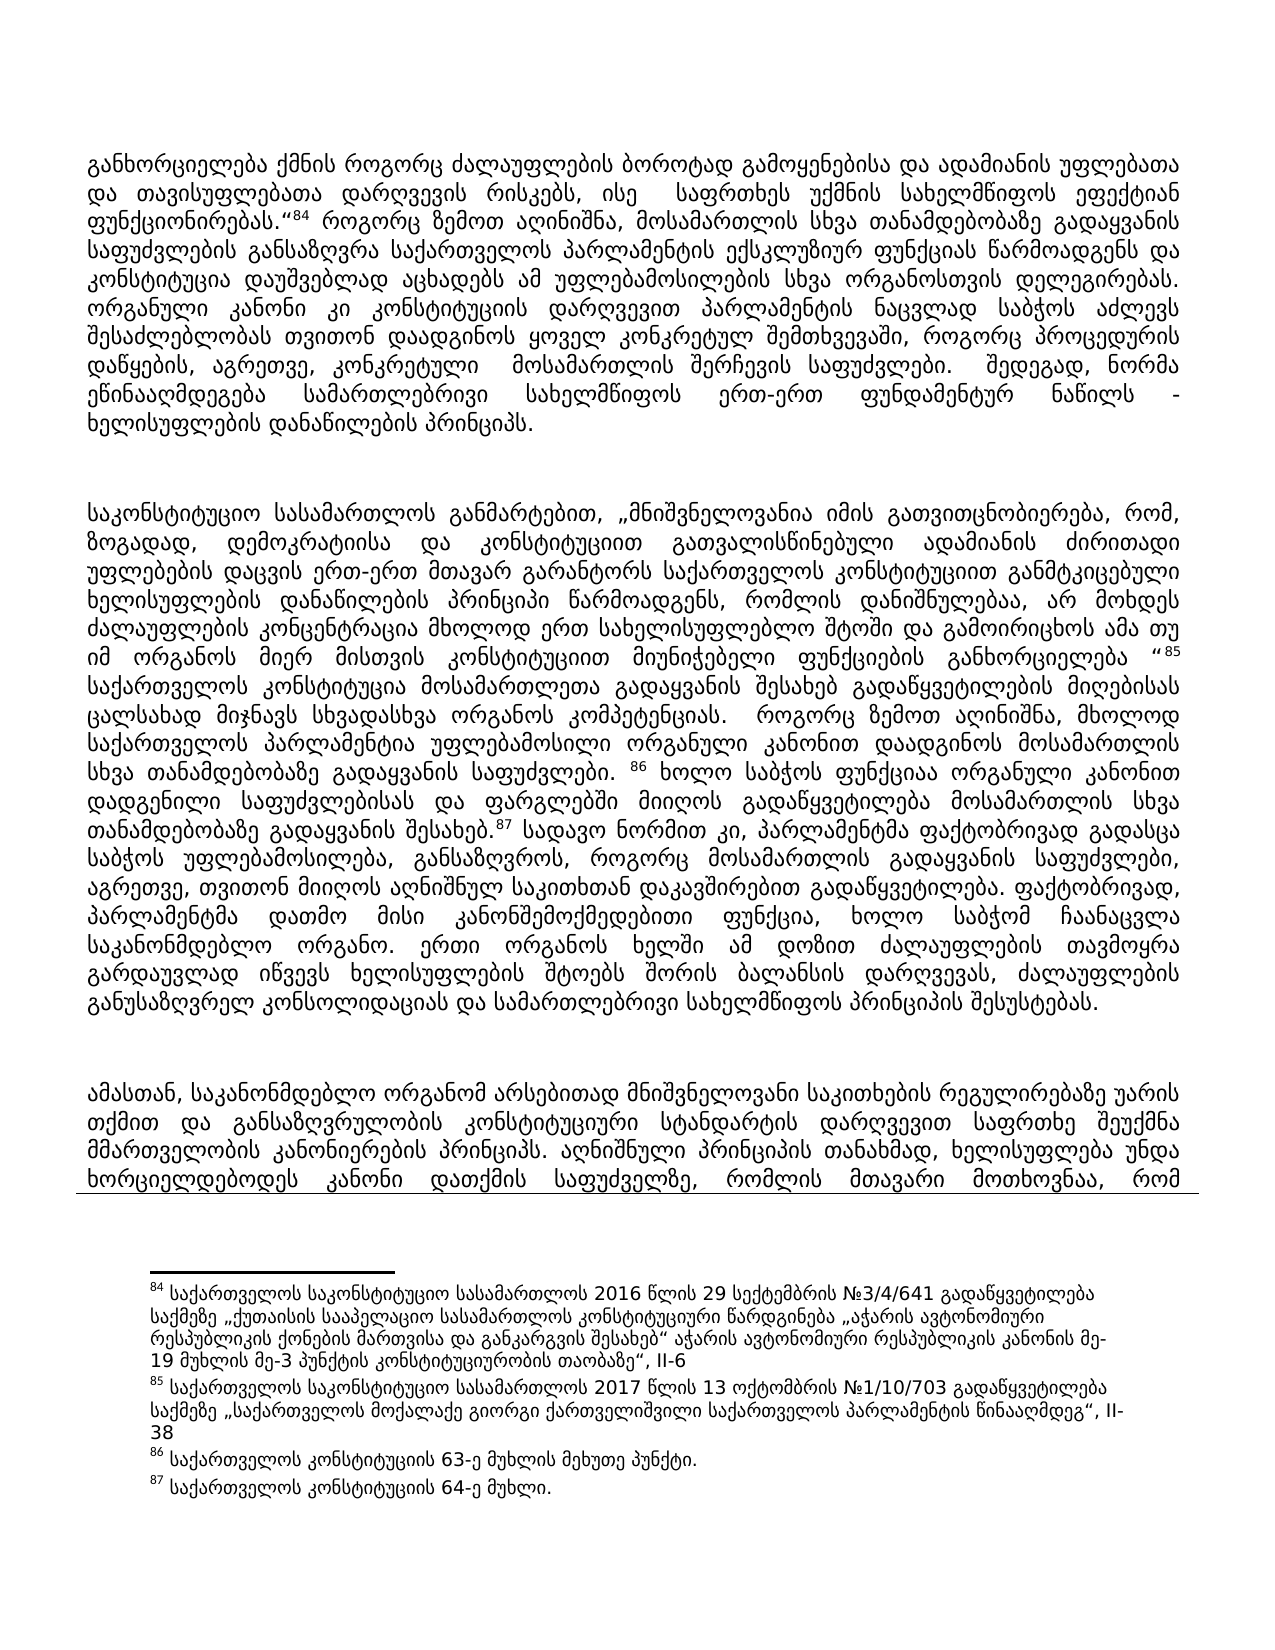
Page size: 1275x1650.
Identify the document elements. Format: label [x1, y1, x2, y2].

table_header [76, 151, 1199, 1193]
